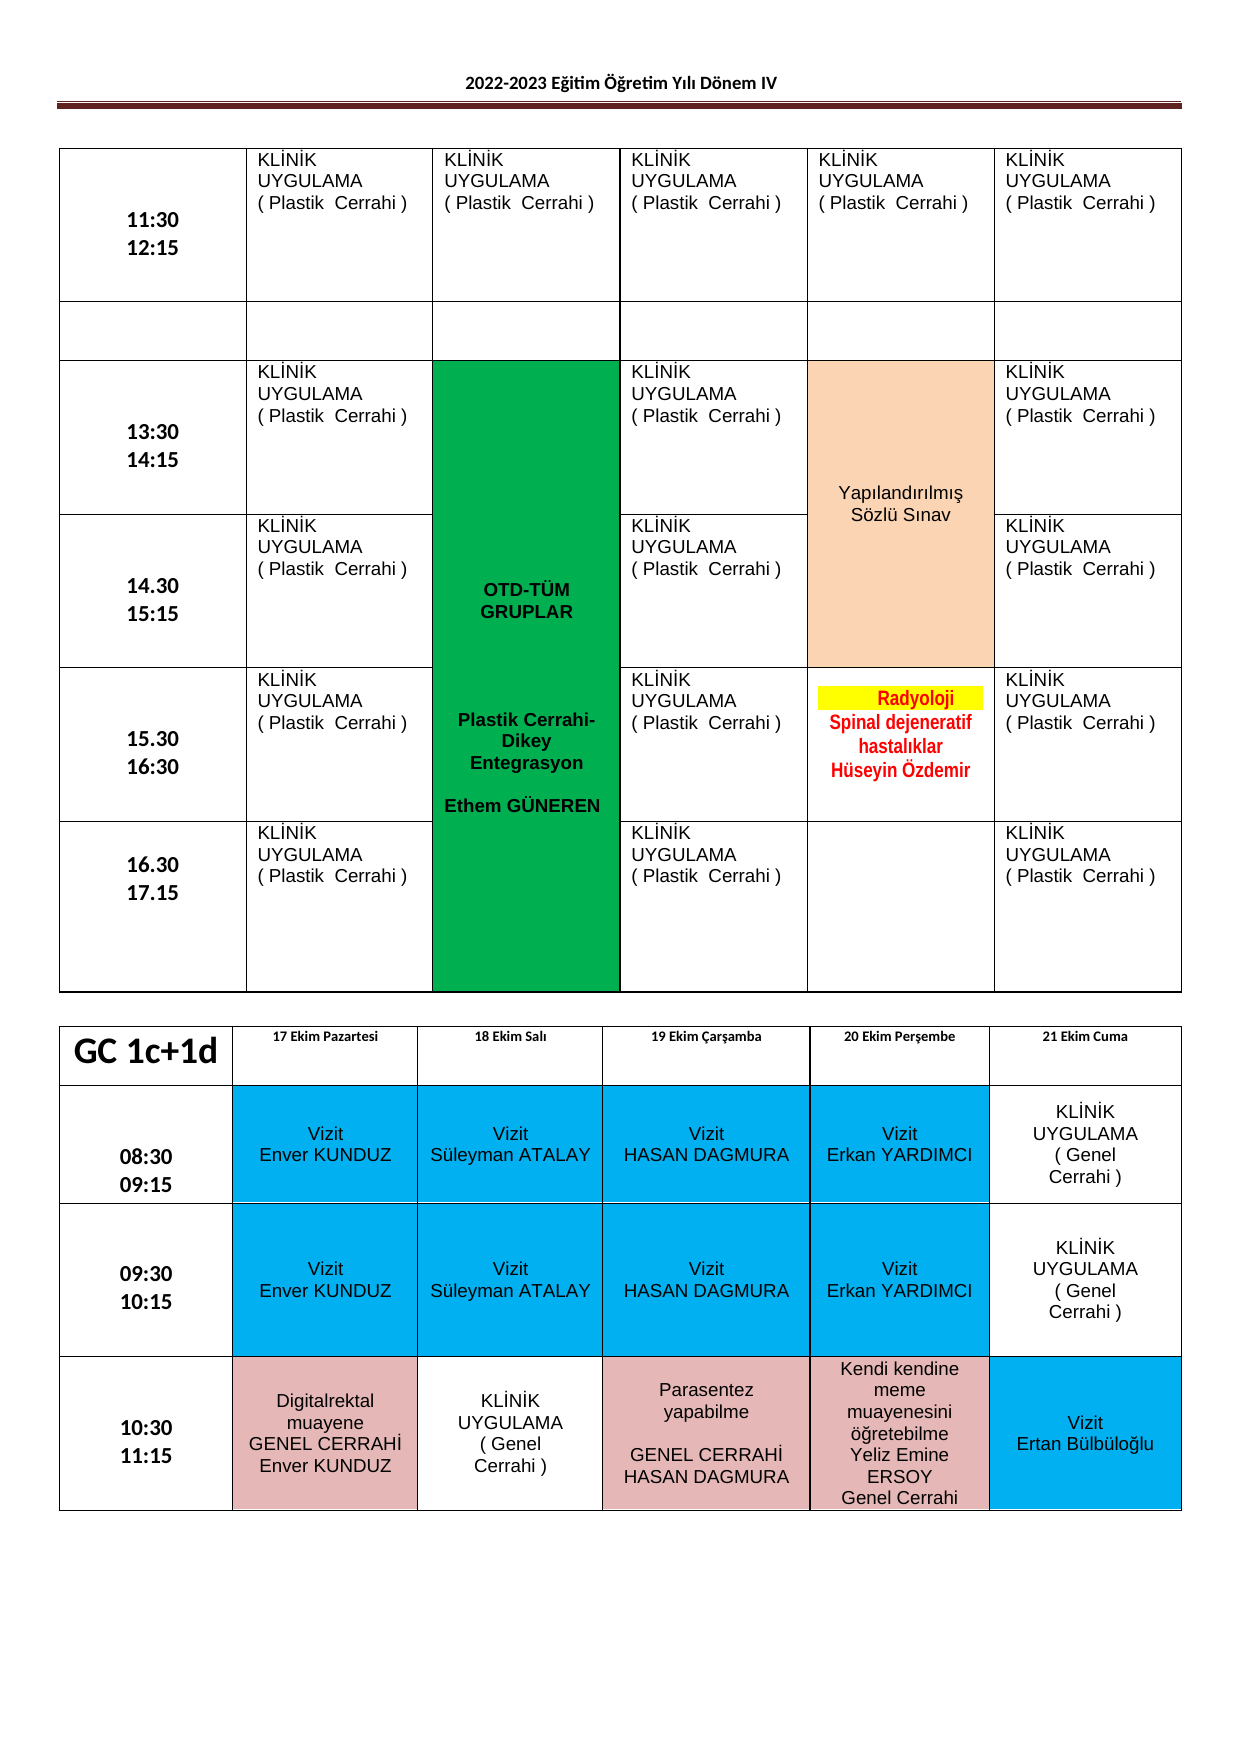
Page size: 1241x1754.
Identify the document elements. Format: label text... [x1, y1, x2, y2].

table_cell 08:30 09:15 [60, 1086, 232, 1202]
table_cell Radyoloji Spinal dejeneratif hastalıklar Hüseyin Özdemir [808, 668, 994, 821]
table_cell 15.30 16:30 [60, 668, 246, 821]
table_cell [621, 302, 807, 360]
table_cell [247, 149, 432, 301]
table_header 20 Ekim Perşembe [811, 1027, 989, 1085]
table_cell Vizit Enver KUNDUZ [233, 1204, 417, 1356]
table_header 21 Ekim Cuma [990, 1027, 1181, 1085]
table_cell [621, 149, 807, 301]
table_cell 10:30 11:15 [60, 1357, 232, 1509]
table_cell KLİNİK UYGULAMA ( Plastik Cerrahi ) [247, 668, 432, 821]
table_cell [808, 149, 994, 301]
table_cell 16.30 17.15 [60, 822, 246, 991]
table_cell KLİNİK UYGULAMA ( Plastik Cerrahi ) [995, 361, 1181, 514]
table_cell [808, 302, 994, 360]
table_cell KLİNİK UYGULAMA ( Genel Cerrahi ) [990, 1204, 1181, 1356]
table_cell Digitalrektal muayene GENEL CERRAHİ Enver KUNDUZ [233, 1357, 417, 1509]
table_cell KLİNİK UYGULAMA ( Genel Cerrahi ) [990, 1086, 1181, 1202]
table_cell 14.30 15:15 [60, 515, 246, 667]
table_cell KLİNİK UYGULAMA ( Plastik Cerrahi ) [621, 668, 807, 821]
table_cell [433, 302, 619, 360]
table_cell Vizit Erkan YARDIMCI [811, 1204, 989, 1356]
table_cell Vizit Süleyman ATALAY [418, 1086, 602, 1202]
table_cell [808, 822, 994, 991]
table_cell Vizit Erkan YARDIMCI [811, 1086, 989, 1202]
table_cell Vizit Süleyman ATALAY [418, 1204, 602, 1356]
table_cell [990, 1357, 1181, 1509]
table_cell Yapılandırılmış Sözlü Sınav [808, 361, 994, 667]
table_cell Vizit HASAN DAGMURA [603, 1086, 809, 1202]
table_cell [995, 302, 1181, 360]
table_cell KLİNİK UYGULAMA ( Plastik Cerrahi ) [247, 515, 432, 667]
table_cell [433, 149, 619, 301]
table_cell KLİNİK UYGULAMA ( Plastik Cerrahi ) [621, 822, 807, 991]
table_cell KLİNİK UYGULAMA ( Plastik Cerrahi ) [995, 515, 1181, 667]
table_cell Vizit HASAN DAGMURA [603, 1204, 809, 1356]
table_cell KLİNİK UYGULAMA ( Plastik Cerrahi ) [621, 361, 807, 514]
table_cell KLİNİK UYGULAMA ( Plastik Cerrahi ) [247, 361, 432, 514]
table_cell KLİNİK UYGULAMA ( Plastik Cerrahi ) [247, 822, 432, 991]
table_header 18 Ekim Salı [418, 1027, 602, 1085]
table_header 17 Ekim Pazartesi [233, 1027, 417, 1085]
table_cell KLİNİK UYGULAMA ( Plastik Cerrahi ) [995, 668, 1181, 821]
table_cell [247, 302, 432, 360]
table_cell [60, 302, 246, 360]
table_cell OTD-TÜM GRUPLAR Plastik Cerrahi- Dikey Entegrasyon Ethem GÜNEREN [433, 361, 619, 991]
table_header 19 Ekim Çarşamba [603, 1027, 809, 1085]
table_header GC 1c+1d [60, 1027, 232, 1085]
table_cell Parasentez yapabilme GENEL CERRAHİ HASAN DAGMURA [603, 1357, 809, 1509]
table_cell Vizit Enver KUNDUZ [233, 1086, 417, 1202]
table_cell 11:30 12:15 [60, 149, 246, 301]
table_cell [995, 149, 1181, 301]
table_cell KLİNİK UYGULAMA ( Plastik Cerrahi ) [621, 515, 807, 667]
table_cell KLİNİK UYGULAMA ( Plastik Cerrahi ) [995, 822, 1181, 991]
table_cell 09:30 10:15 [60, 1204, 232, 1356]
table_cell 13:30 14:15 [60, 361, 246, 514]
table_cell Kendi kendine meme muayenesini öğretebilme Yeliz Emine ERSOY Genel Cerrahi [811, 1357, 989, 1509]
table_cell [418, 1357, 602, 1509]
